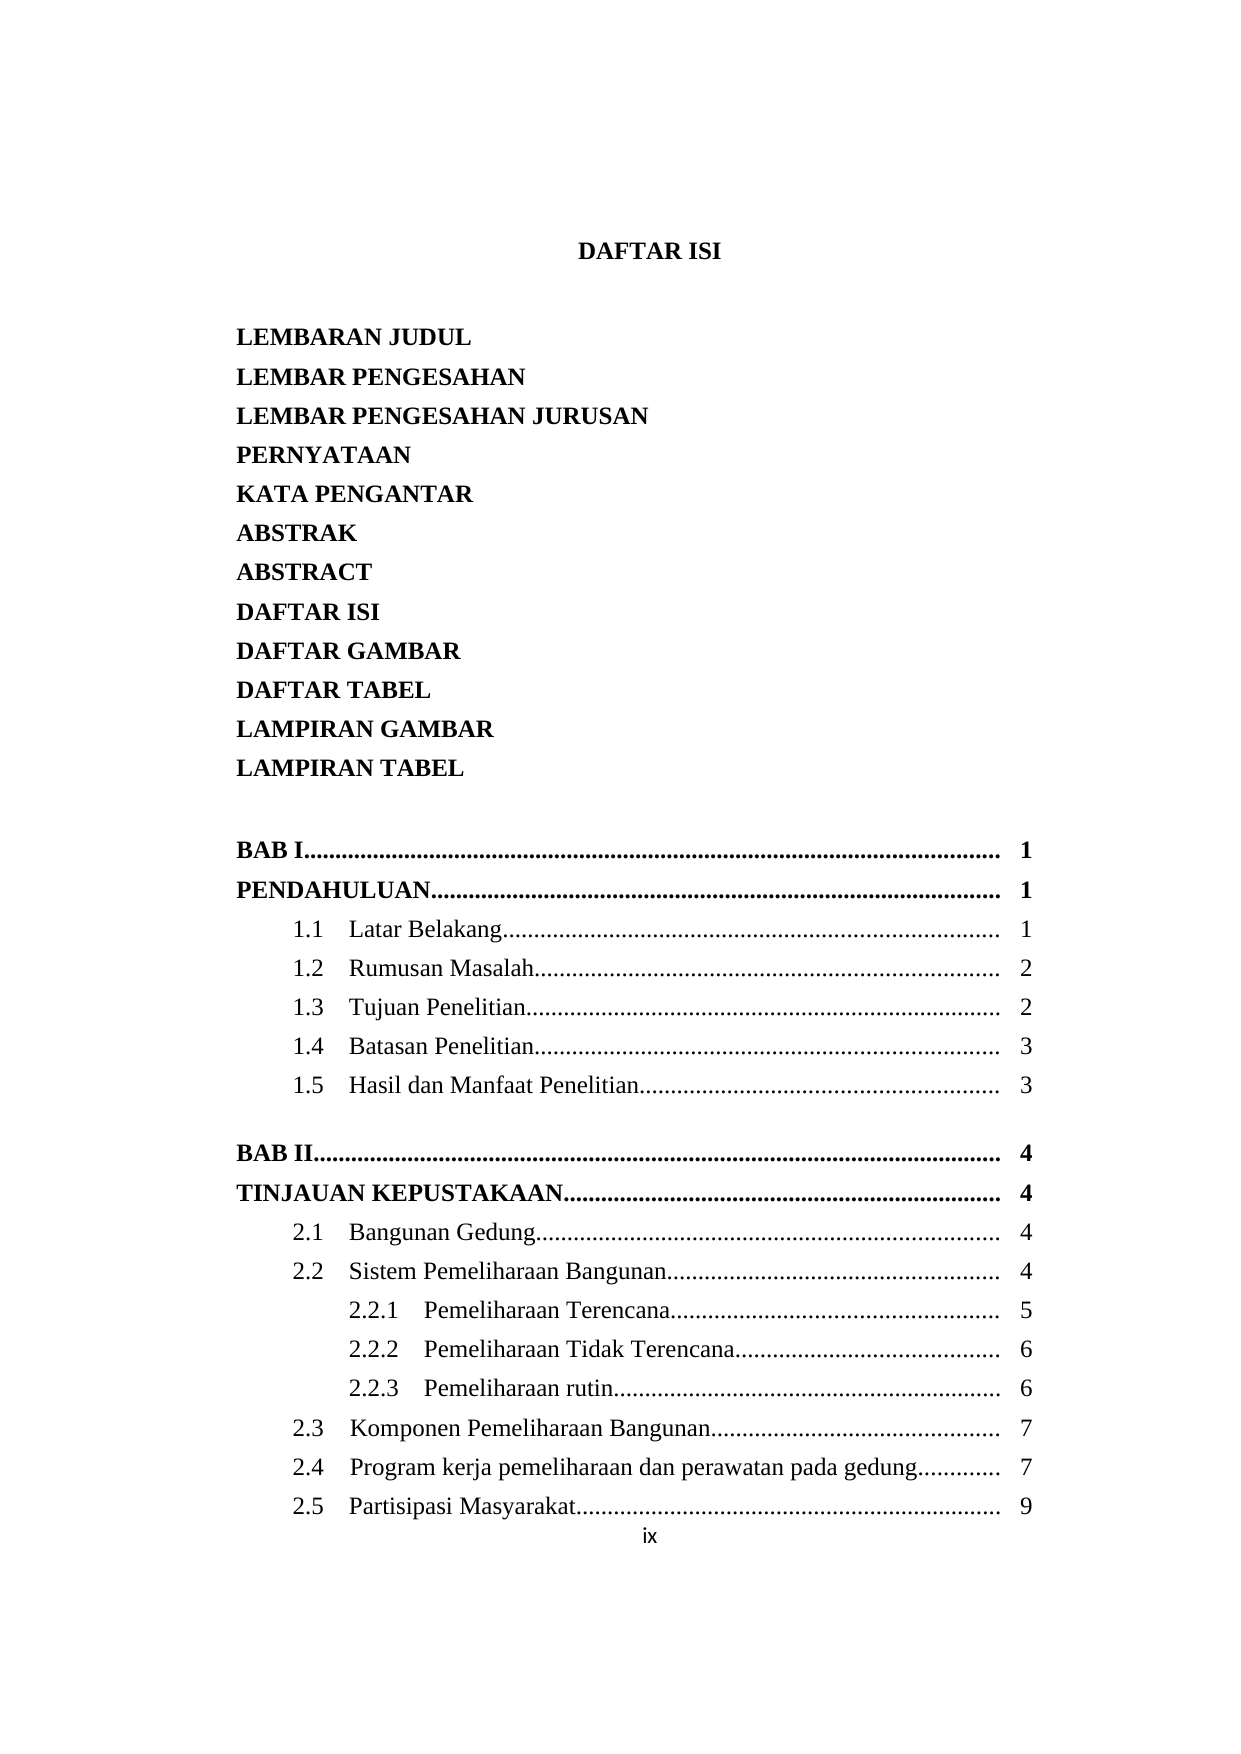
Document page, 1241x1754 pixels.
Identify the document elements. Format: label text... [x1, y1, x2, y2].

text 2.2.3 Pemeliharaan rutin 6 [349, 1373, 1063, 1402]
text PENDAHULUAN 1 [236, 875, 1063, 903]
text ABSTRACT viii [236, 557, 1063, 586]
text 2.1 Bangunan Gedung 4 [292, 1217, 1063, 1246]
text LAMPIRAN TABEL xv [236, 753, 1063, 782]
text BAB II 4 [236, 1138, 1063, 1167]
text DAFTAR ISI ix [236, 597, 1063, 625]
text 1.5 Hasil dan Manfaat Penelitian 3 [292, 1071, 1063, 1099]
text BAB I 1 [236, 836, 1063, 864]
text LEMBAR PENGESAHAN ii [236, 362, 1063, 390]
text 2.4 Program kerja pemeliharaan dan perawatan pada gedung 7 [236, 1452, 1063, 1481]
text KATA PENGANTAR v [236, 479, 1063, 508]
text 1.1 Latar Belakang 1 [292, 914, 1063, 943]
text DAFTAR GAMBAR xii [236, 636, 1063, 664]
text LEMBARAN JUDUL i [236, 322, 1063, 351]
text DAFTAR ISI [236, 236, 1063, 265]
text 2.3 Komponen Pemeliharaan Bangunan 7 [236, 1413, 1063, 1441]
text PERNYATAAN iv [236, 440, 1063, 469]
text ABSTRAK vii [236, 518, 1063, 547]
text 2.2.2 Pemeliharaan Tidak Terencana 6 [349, 1334, 1063, 1363]
text 1.4 Batasan Penelitian 3 [292, 1031, 1063, 1060]
text LAMPIRAN GAMBAR xiv [236, 714, 1063, 743]
text 2.2.1 Pemeliharaan Terencana 5 [349, 1295, 1063, 1324]
text DAFTAR TABEL xiii [236, 675, 1063, 704]
text 1.3 Tujuan Penelitian 2 [292, 992, 1063, 1021]
text TINJAUAN KEPUSTAKAAN 4 [236, 1178, 1063, 1206]
text 1.2 Rumusan Masalah 2 [292, 953, 1063, 982]
text 2.2 Sistem Pemeliharaan Bangunan 4 [292, 1256, 1063, 1285]
text 2.5 Partisipasi Masyarakat 9 [292, 1491, 1063, 1520]
text LEMBAR PENGESAHAN JURUSAN iii [236, 401, 1063, 429]
